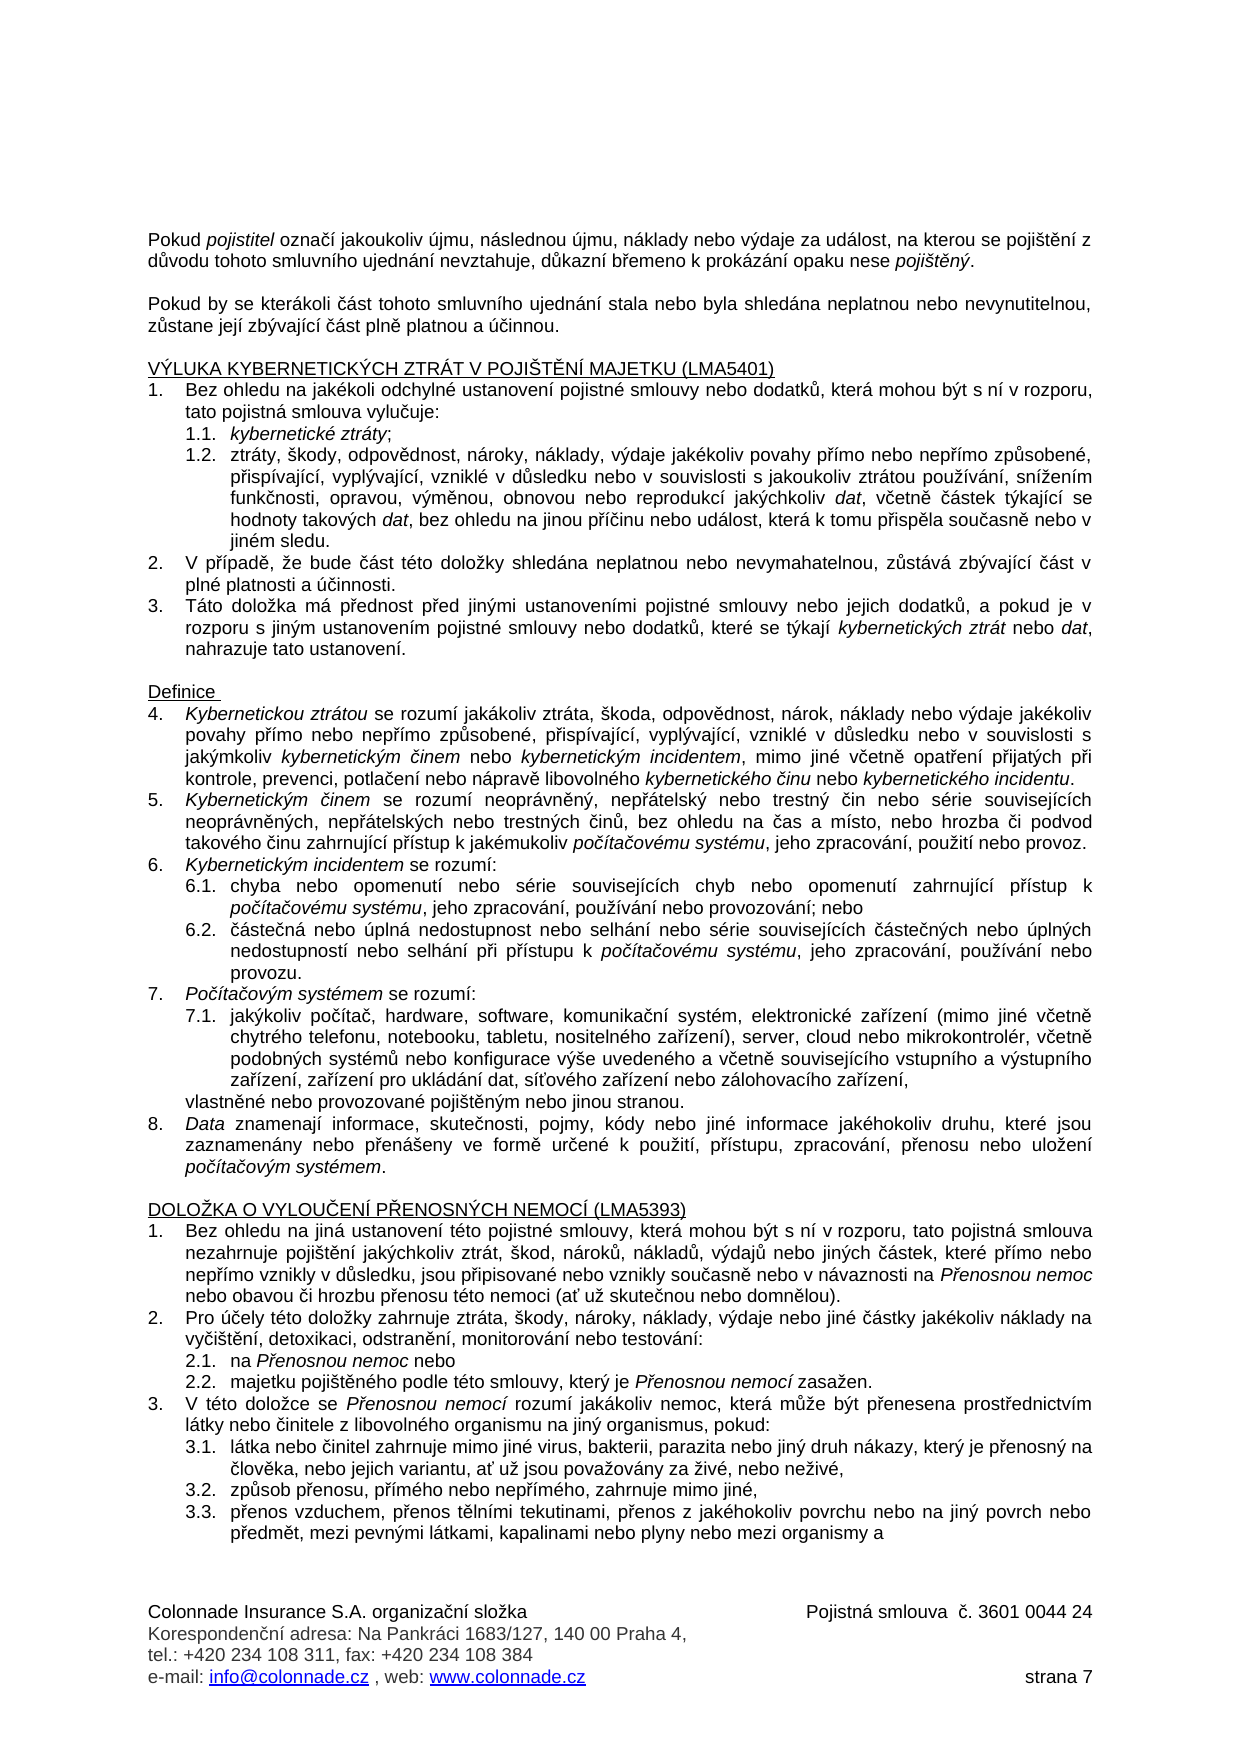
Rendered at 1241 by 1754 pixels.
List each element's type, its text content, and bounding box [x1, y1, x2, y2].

list Bez ohledu na jakékoli odchylné ustanovení pojistné smlouvy nebo dodatků, která mohou být s ní v rozporu, tato pojistná smlouva vylučuje: [148, 379, 1092, 422]
text Pokud pojistitel označí jakoukoliv újmu, následnou újmu, náklady nebo výdaje za událost, na kterou se pojištění z důvodu tohoto smluvního ujednání nevztahuje, důkazní břemeno k prokázání opaku nese pojištěný. [148, 228, 1092, 271]
list V této doložce se Přenosnou nemocí rozumí jakákoliv nemoc, která může být přenesena prostřednictvím látky nebo činitele z libovolného organismu na jiný organismus, pokud: [148, 1393, 1092, 1436]
text VÝLUKA KYBERNETICKÝCH ZTRÁT V POJIŠTĚNÍ MAJETKU (LMA5401) [148, 358, 1092, 379]
list majetku pojištěného podle této smlouvy, který je Přenosnou nemocí zasažen. [185, 1371, 1092, 1393]
list Pro účely této doložky zahrnuje ztráta, škody, nároky, náklady, výdaje nebo jiné částky jakékoliv náklady na vyčištění, detoxikaci, odstranění, monitorování nebo testování: [148, 1306, 1092, 1349]
list chyba nebo opomenutí nebo série souvisejících chyb nebo opomenutí zahrnující přístup k počítačovému systému, jeho zpracování, používání nebo provozování; nebo [185, 875, 1092, 918]
list jakýkoliv počítač, hardware, software, komunikační systém, elektronické zařízení (mimo jiné včetně chytrého telefonu, notebooku, tabletu, nositelného zařízení), server, cloud nebo mikrokontrolér, včetně podobných systémů nebo konfigurace výše uvedeného a včetně souvisejícího vstupního a výstupního zařízení, zařízení pro ukládání dat, síťového zařízení nebo zálohovacího zařízení, [185, 1004, 1092, 1091]
text Pokud by se kterákoli část tohoto smluvního ujednání stala nebo byla shledána neplatnou nebo nevynutitelnou, zůstane její zbývající část plně platnou a účinnou. [148, 293, 1092, 336]
list kybernetické ztráty; [185, 422, 1092, 444]
list látka nebo činitel zahrnuje mimo jiné virus, bakterii, parazita nebo jiný druh nákazy, který je přenosný na člověka, nebo jejich variantu, ať už jsou považovány za živé, nebo neživé, [185, 1436, 1092, 1479]
list Kybernetickým incidentem se rozumí: [148, 854, 1092, 875]
text vlastněné nebo provozované pojištěným nebo jinou stranou. [185, 1091, 1092, 1112]
list V případě, že bude část této doložky shledána neplatnou nebo nevymahatelnou, zůstává zbývající část v plné platnosti a účinnosti. [148, 552, 1092, 595]
list Táto doložka má přednost před jinými ustanoveními pojistné smlouvy nebo jejich dodatků, a pokud je v rozporu s jiným ustanovením pojistné smlouvy nebo dodatků, které se týkají kybernetických ztrát nebo dat, nahrazuje tato ustanovení. [148, 595, 1092, 659]
list způsob přenosu, přímého nebo nepřímého, zahrnuje mimo jiné, [185, 1479, 1092, 1501]
list Kybernetickou ztrátou se rozumí jakákoliv ztráta, škoda, odpovědnost, nárok, náklady nebo výdaje jakékoliv povahy přímo nebo nepřímo způsobené, přispívající, vyplývající, vzniklé v důsledku nebo v souvislosti s jakýmkoliv kybernetickým činem nebo kybernetickým incidentem, mimo jiné včetně opatření přijatých při kontrole, prevenci, potlačení nebo nápravě libovolného kybernetického činu nebo kybernetického incidentu. [148, 703, 1092, 789]
list částečná nebo úplná nedostupnost nebo selhání nebo série souvisejících částečných nebo úplných nedostupností nebo selhání při přístupu k počítačovému systému, jeho zpracování, používání nebo provozu. [185, 918, 1092, 983]
text Definice [148, 681, 1092, 703]
list Počítačovým systémem se rozumí: [148, 983, 1092, 1004]
text DOLOŽKA o vyloučení přenosných NEMOCÍ (LMA5393) [148, 1199, 1092, 1220]
list ztráty, škody, odpovědnost, nároky, náklady, výdaje jakékoliv povahy přímo nebo nepřímo způsobené, přispívající, vyplývající, vzniklé v důsledku nebo v souvislosti s jakoukoliv ztrátou používání, snížením funkčnosti, opravou, výměnou, obnovou nebo reprodukcí jakýchkoliv dat, včetně částek týkající se hodnoty takových dat, bez ohledu na jinou příčinu nebo událost, která k tomu přispěla současně nebo v jiném sledu. [185, 444, 1092, 552]
list na Přenosnou nemoc nebo [185, 1349, 1092, 1371]
list přenos vzduchem, přenos tělními tekutinami, přenos z jakéhokoliv povrchu nebo na jiný povrch nebo předmět, mezi pevnými látkami, kapalinami nebo plyny nebo mezi organismy a [185, 1501, 1092, 1544]
list Kybernetickým činem se rozumí neoprávněný, nepřátelský nebo trestný čin nebo série souvisejících neoprávněných, nepřátelských nebo trestných činů, bez ohledu na čas a místo, nebo hrozba či podvod takového činu zahrnující přístup k jakémukoliv počítačovému systému, jeho zpracování, použití nebo provoz. [148, 789, 1092, 854]
list Bez ohledu na jiná ustanovení této pojistné smlouvy, která mohou být s ní v rozporu, tato pojistná smlouva nezahrnuje pojištění jakýchkoliv ztrát, škod, nároků, nákladů, výdajů nebo jiných částek, které přímo nebo nepřímo vznikly v důsledku, jsou připisované nebo vznikly současně nebo v návaznosti na Přenosnou nemoc nebo obavou či hrozbu přenosu této nemoci (ať už skutečnou nebo domnělou). [148, 1220, 1092, 1306]
list Data znamenají informace, skutečnosti, pojmy, kódy nebo jiné informace jakéhokoliv druhu, které jsou zaznamenány nebo přenášeny ve formě určené k použití, přístupu, zpracování, přenosu nebo uložení počítačovým systémem. [148, 1112, 1092, 1177]
